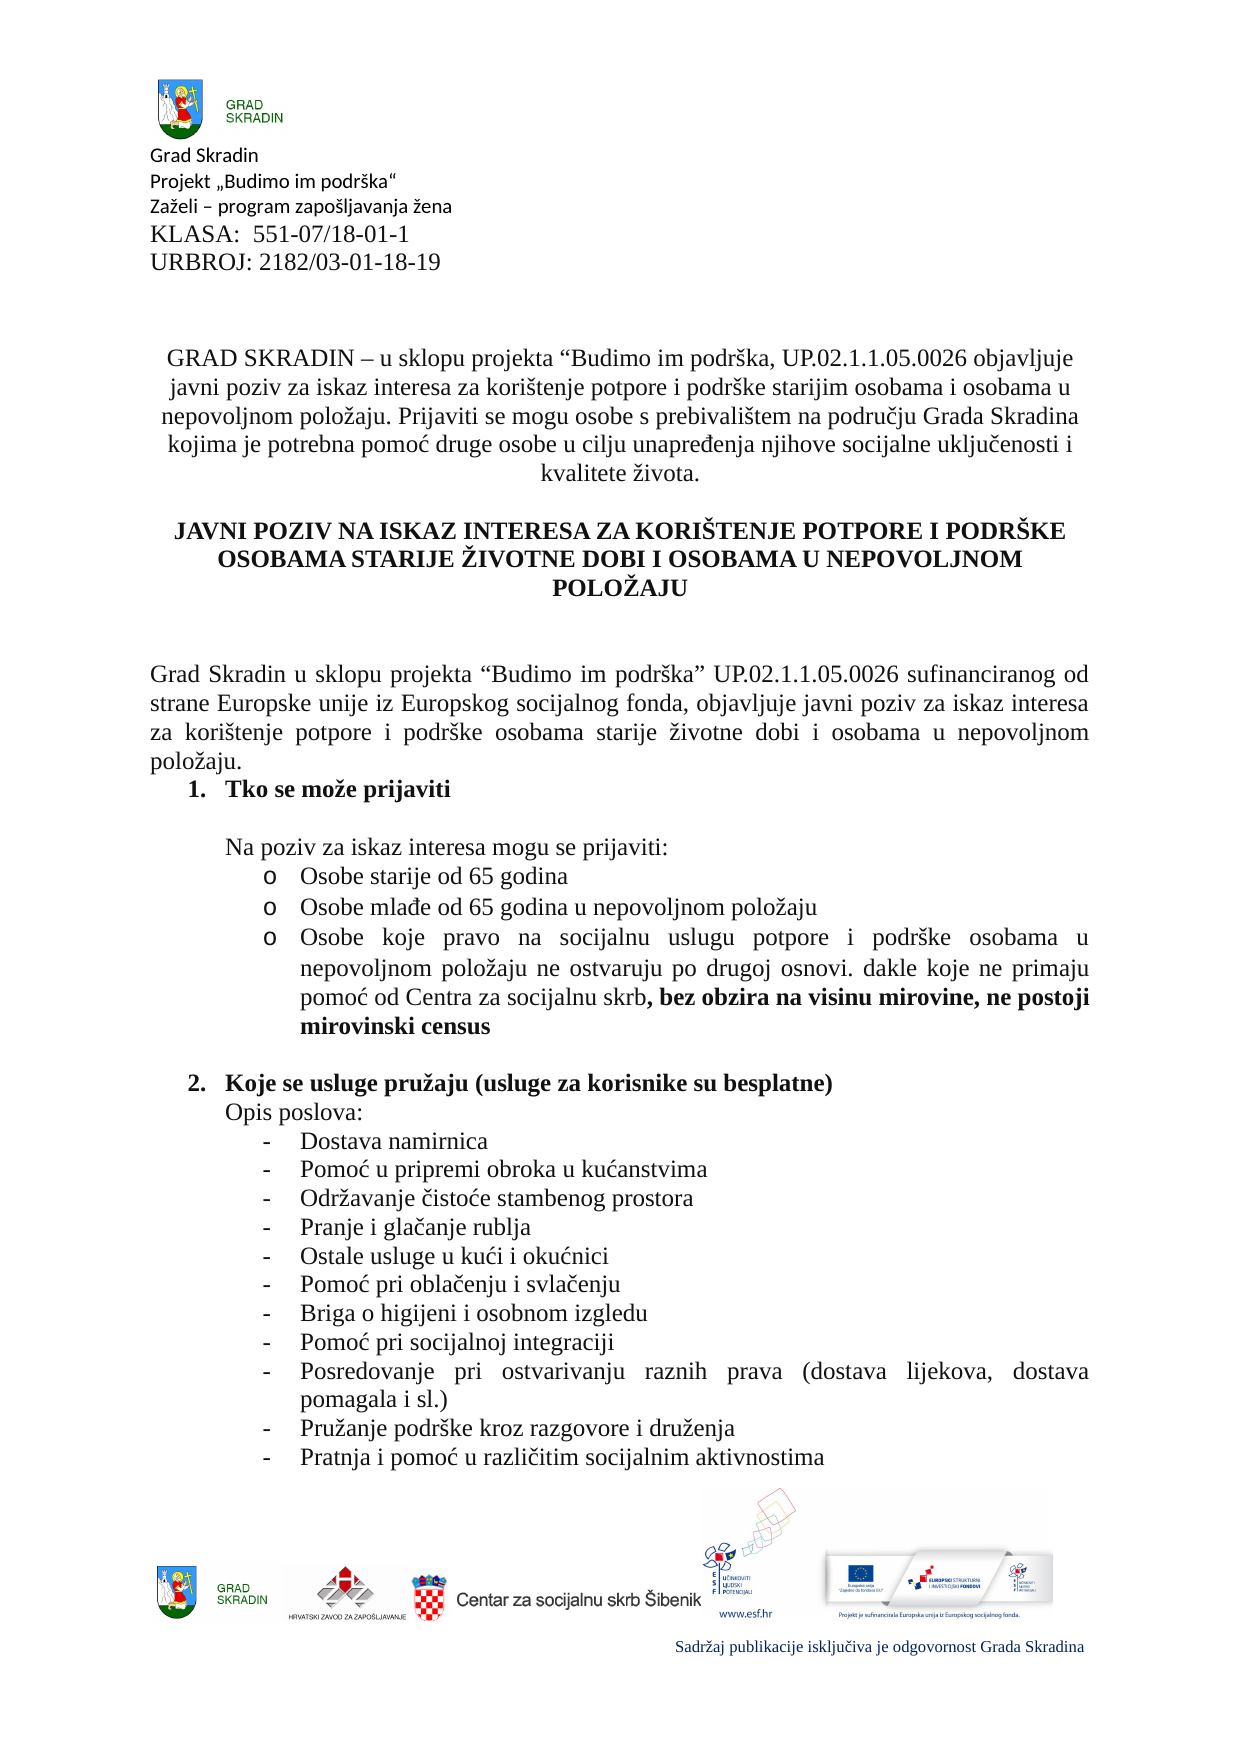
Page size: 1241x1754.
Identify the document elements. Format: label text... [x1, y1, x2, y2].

list Pomoć pri socijalnoj integraciji [262, 1327, 1090, 1356]
list Opis poslova: [225, 1097, 1090, 1126]
text URBROJ: 2182/03-01-18-19 [150, 247, 1090, 276]
picture [150, 73, 303, 143]
text JAVNI POZIV NA ISKAZ INTERESA ZA KORIŠTENJE POTPORE I PODRŠKE OSOBAMA STARIJE ŽIVOTNE DOBI I OSOBAMA U NEPOVOLJNOM POLOŽAJU [150, 516, 1090, 602]
list Na poziv za iskaz interesa mogu se prijaviti: [225, 832, 1090, 861]
list Osobe starije od 65 godina [262, 861, 1090, 892]
list Osobe mlađe od 65 godina u nepovoljnom položaju [262, 892, 1090, 922]
list Pomoć pri oblačenju i svlačenju [262, 1269, 1090, 1298]
list Održavanje čistoće stambenog prostora [262, 1183, 1090, 1212]
text GRAD SKRADIN – u sklopu projekta “Budimo im podrška, UP.02.1.1.05.0026 objavljuje javni poziv za iskaz interesa za korištenje potpore i podrške starijim osobama i osobama u nepovoljnom položaju. Prijaviti se mogu osobe s prebivalištem na području Grada Skradina kojima je potrebna pomoć druge osobe u cilju unapređenja njihove socijalne uključenosti i kvalitete života. [150, 343, 1090, 487]
picture [150, 1488, 1054, 1622]
list Tko se može prijaviti [187, 774, 1090, 803]
list Osobe koje pravo na socijalnu uslugu potpore i podrške osobama u nepovoljnom položaju ne ostvaruju po drugoj osnovi. dakle koje ne primaju pomoć od Centra za socijalnu skrb, bez obzira na visinu mirovine, ne postoji mirovinski census [262, 922, 1090, 1039]
list Koje se usluge pružaju (usluge za korisnike su besplatne) [187, 1068, 1090, 1097]
text Grad Skradin u sklopu projekta “Budimo im podrška” UP.02.1.1.05.0026 sufinanciranog od strane Europske unije iz Europskog socijalnog fonda, objavljuje javni poziv za iskaz interesa za korištenje potpore i podrške osobama starije životne dobi i osobama u nepovoljnom položaju. [150, 659, 1090, 774]
list Pranje i glačanje rublja [262, 1212, 1090, 1241]
list Pružanje podrške kroz razgovore i druženja [262, 1413, 1090, 1442]
list Ostale usluge u kući i okućnici [262, 1241, 1090, 1269]
list Dostava namirnica [262, 1126, 1090, 1154]
text KLASA: 551-07/18-01-1 [150, 219, 1090, 247]
list Briga o higijeni i osobnom izgledu [262, 1298, 1090, 1327]
list Pomoć u pripremi obroka u kućanstvima [262, 1154, 1090, 1183]
list Pratnja i pomoć u različitim socijalnim aktivnostima [262, 1442, 1090, 1471]
list Posredovanje pri ostvarivanju raznih prava (dostava lijekova, dostava pomagala i sl.) [262, 1356, 1090, 1413]
